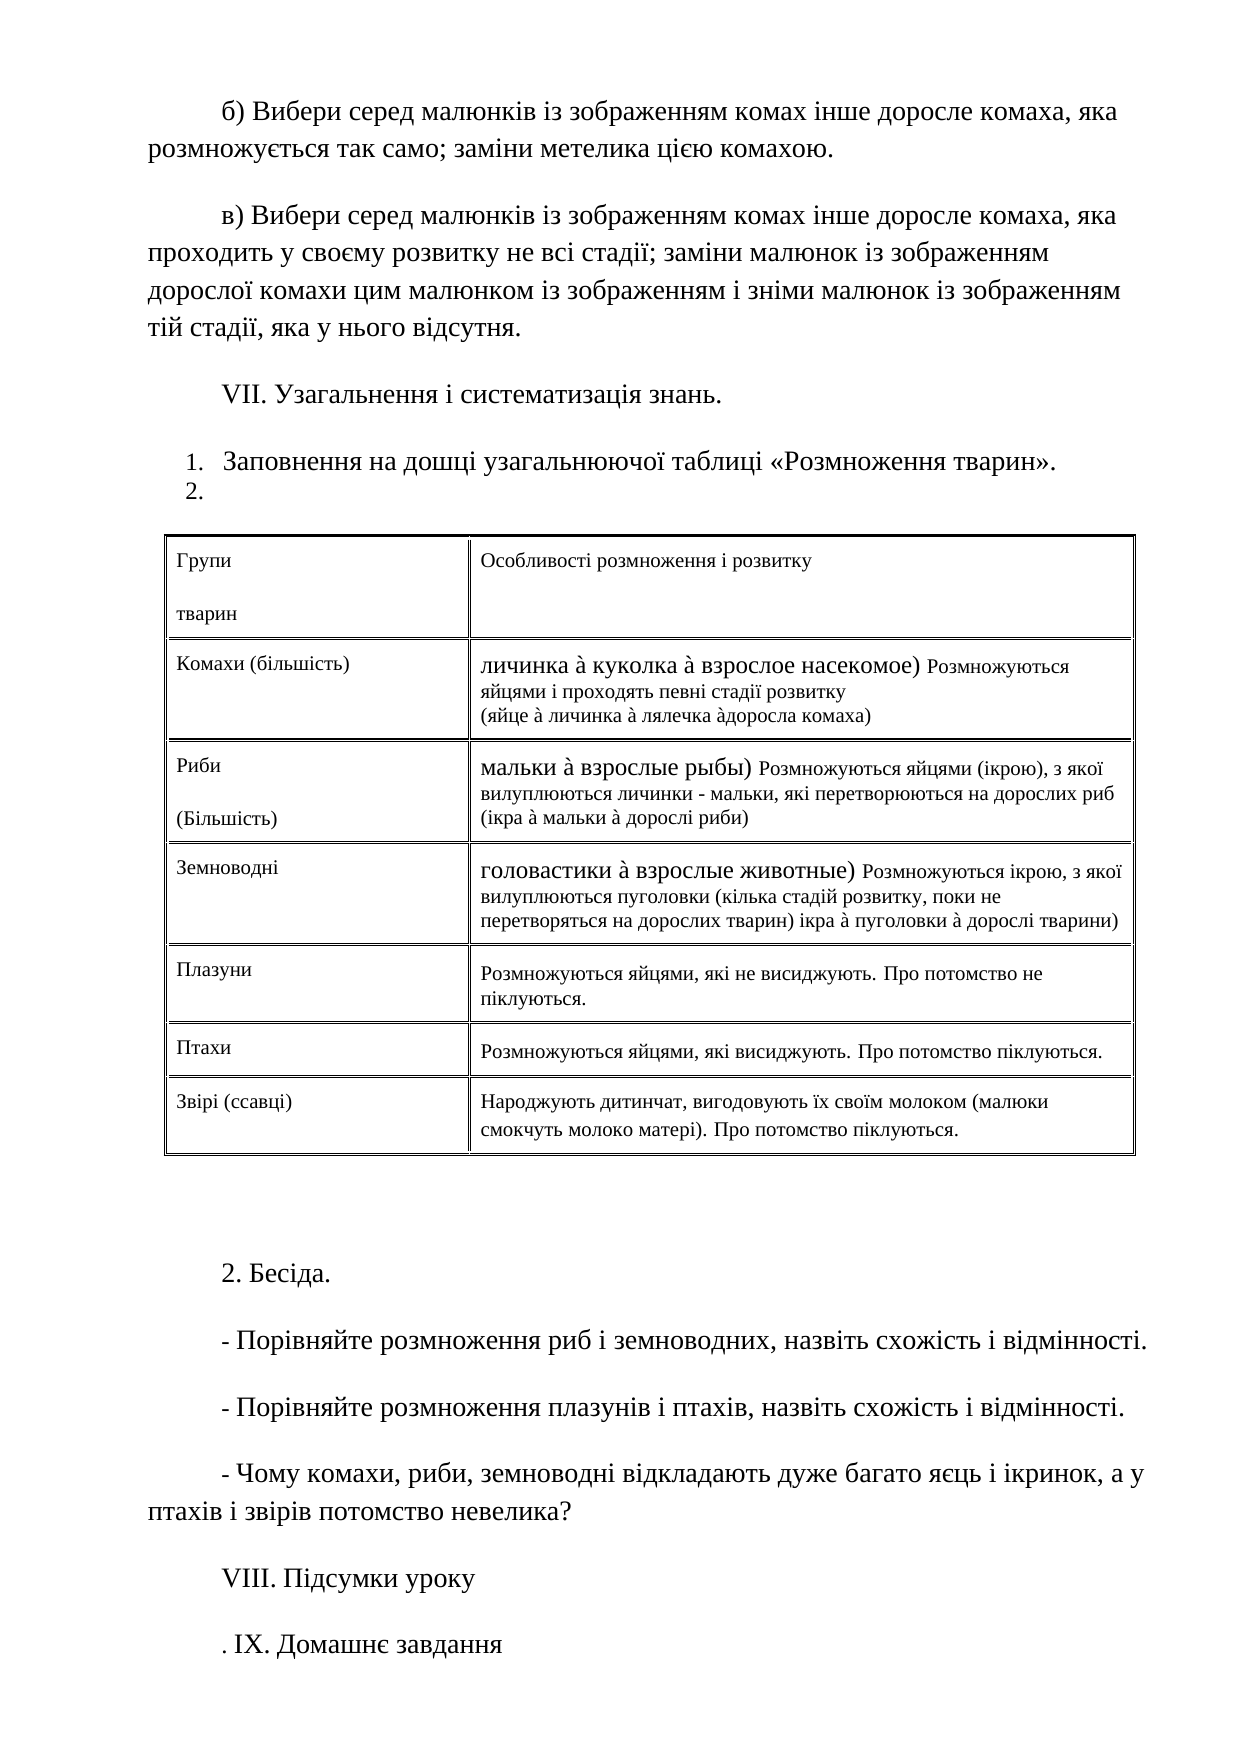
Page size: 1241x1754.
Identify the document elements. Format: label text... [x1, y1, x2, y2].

table_header Групи тварин [167, 537, 469, 636]
text в) Вибери серед малюнків із зображенням комах інше доросле комаха, яка проходить у своєму розвитку не всі стадії; заміни малюнок із зображенням дорослої комахи цим малюнком із зображенням і зніми малюнок із зображенням тій стадії, яка у нього відсутня. [148, 193, 1152, 343]
text . IX. Домашнє завдання [148, 1622, 1152, 1660]
text - Порівняйте розмноження плазунів і птахів, назвіть схожість і відмінності. [148, 1385, 1152, 1422]
table_cell мальки à взрослые рыбы) Розмножуються яйцями (ікрою), з якої вилуплюються личинки - мальки, які перетворюються на дорослих риб (ікра à мальки à дорослі риби) [471, 738, 1133, 841]
table_cell Плазуни [165, 943, 469, 1021]
table_cell Риби (Більшість) [167, 738, 468, 841]
text б) Вибери серед малюнків із зображенням комах інше доросле комаха, яка розмножується так само; заміни метелика цією комахою. [148, 88, 1152, 163]
table_cell головастики à взрослые животные) Розмножуються ікрою, з якої вилуплюються пуголовки (кілька стадій розвитку, поки не перетворяться на дорослих тварин) ікра à пуголовки à дорослі тварини) [470, 841, 1134, 943]
text - Порівняйте розмноження риб і земноводних, назвіть схожість і відмінності. [148, 1318, 1152, 1356]
table_cell Народжують дитинчат, вигодовують їх своїм молоком (малюки смокчуть молоко матері). Про потомство піклуються. [470, 1075, 1133, 1152]
table_cell личинка à куколка à взрослое насекомое) Розмножуються яйцями і проходять певні стадії розвитку (яйце à личинка à лялечка àдоросла комаха) [471, 636, 1133, 738]
text - Чому комахи, риби, земноводні відкладають дуже багато яєць і ікринок, а у птахів і звірів потомство невелика? [148, 1451, 1152, 1526]
table_cell Розмножуються яйцями, які не висиджують. Про потомство не піклуються. [470, 943, 1134, 1021]
table_cell Комахи (більшість) [167, 636, 468, 738]
table_cell Розмножуються яйцями, які висиджують. Про потомство піклуються. [470, 1021, 1134, 1074]
table_cell Земноводні [165, 841, 469, 943]
table_header Особливості розмноження і розвитку [470, 537, 1133, 636]
table_cell Звірі (ссавці) [167, 1075, 469, 1152]
text 2. Бесіда. [148, 1251, 1152, 1289]
text VII. Узагальнення і систематизація знань. [148, 372, 1152, 409]
list Заповнення на дошці узагальнюючої таблиці «Розмноження тварин». [185, 438, 1152, 476]
table_cell Птахи [165, 1021, 469, 1074]
text VIII. Підсумки уроку [148, 1556, 1152, 1593]
